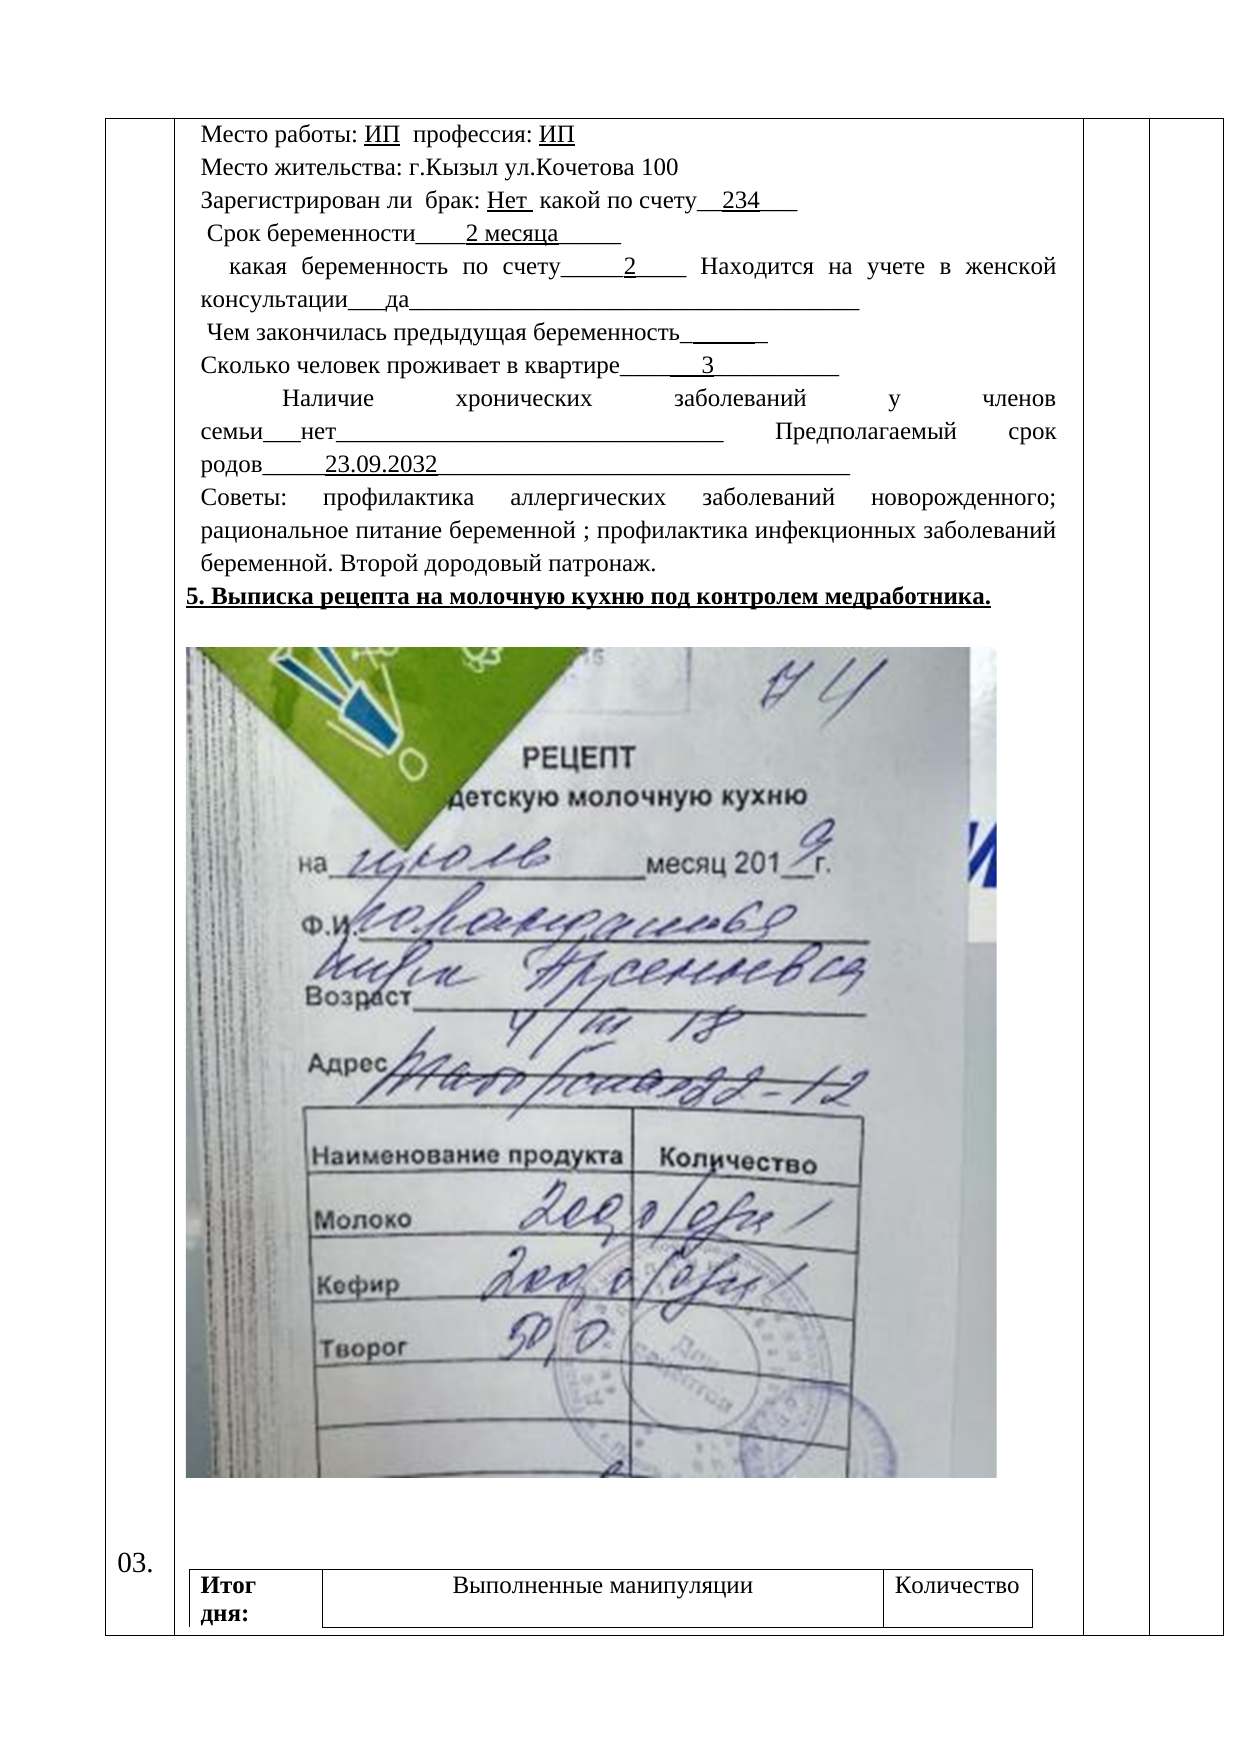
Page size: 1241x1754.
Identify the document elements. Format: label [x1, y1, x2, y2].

table_cell [1084, 119, 1149, 1635]
table_cell [106, 119, 174, 1635]
table_cell [1150, 119, 1223, 1635]
table_cell [175, 119, 1083, 1635]
picture [185, 647, 997, 1478]
